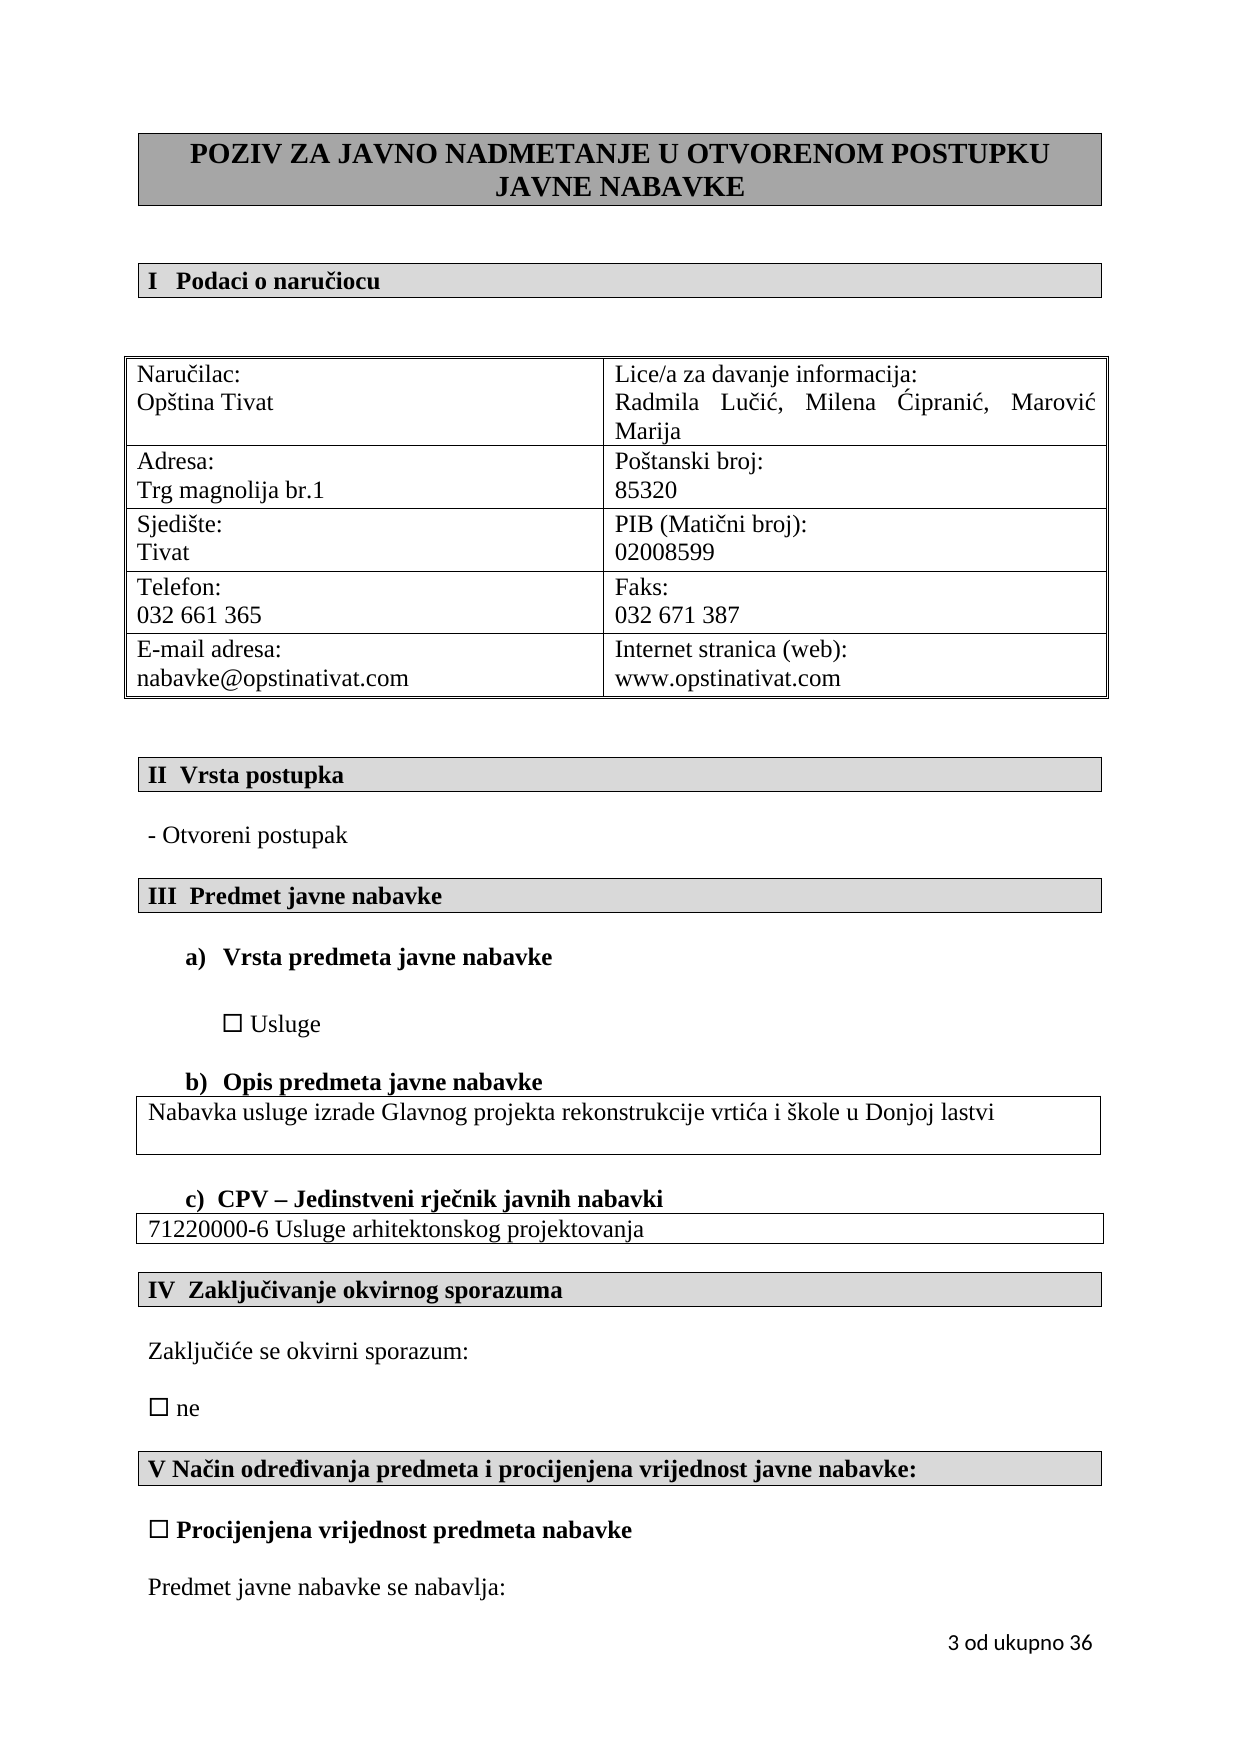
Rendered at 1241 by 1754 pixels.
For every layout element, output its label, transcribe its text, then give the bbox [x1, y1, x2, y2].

table_cell Faks: 032 671 387 [604, 572, 1106, 633]
text IV Zaključivanje okvirnog sporazuma [139, 1273, 1101, 1306]
list Opis predmeta javne nabavke [185, 1067, 1093, 1096]
table_header Naručilac: Opština Tivat [127, 359, 603, 445]
table_cell Poštanski broj: 85320 [604, 446, 1106, 508]
list Vrsta predmeta javne nabavke [185, 942, 1093, 971]
text c) CPV – Jedinstveni rječnik javnih nabavki [185, 1184, 1093, 1213]
text III Predmet javne nabavke [139, 879, 1101, 912]
table_cell E-mail adresa: nabavke@opstinativat.com [127, 634, 603, 696]
text Zaključiće se okvirni sporazum: [148, 1336, 1093, 1365]
text ne [148, 1393, 1093, 1422]
text Usluge [221, 1009, 1093, 1038]
table_cell Adresa: Trg magnolija br.1 [127, 446, 603, 508]
table_cell Telefon: 032 661 365 [127, 572, 603, 633]
table_header 71220000-6 Usluge arhitektonskog projektovanja [137, 1214, 1103, 1242]
text POZIV ZA JAVNO NADMETANJE U OTVORENOM POSTUPKU JAVNE NABAVKE [139, 134, 1101, 205]
table_header Nabavka usluge izrade Glavnog projekta rekonstrukcije vrtića i škole u Donjoj lastvi [137, 1097, 1100, 1154]
text II Vrsta postupka [139, 758, 1101, 791]
table_cell Internet stranica (web): www.opstinativat.com [604, 634, 1106, 696]
text Predmet javne nabavke se nabavlja: [148, 1572, 1093, 1601]
text Procijenjena vrijednost predmeta nabavke [148, 1515, 1093, 1543]
table_cell PIB (Matični broj): 02008599 [604, 509, 1106, 571]
text - Otvoreni postupak [148, 821, 1093, 849]
text V Način određivanja predmeta i procijenjena vrijednost javne nabavke: [139, 1452, 1101, 1485]
table_cell Sjedište: Tivat [127, 509, 603, 571]
table_header Lice/a za davanje informacija: Radmila Lučić, Milena Ćipranić, Marović Marija [604, 359, 1106, 445]
text I Podaci o naručiocu [139, 264, 1101, 297]
